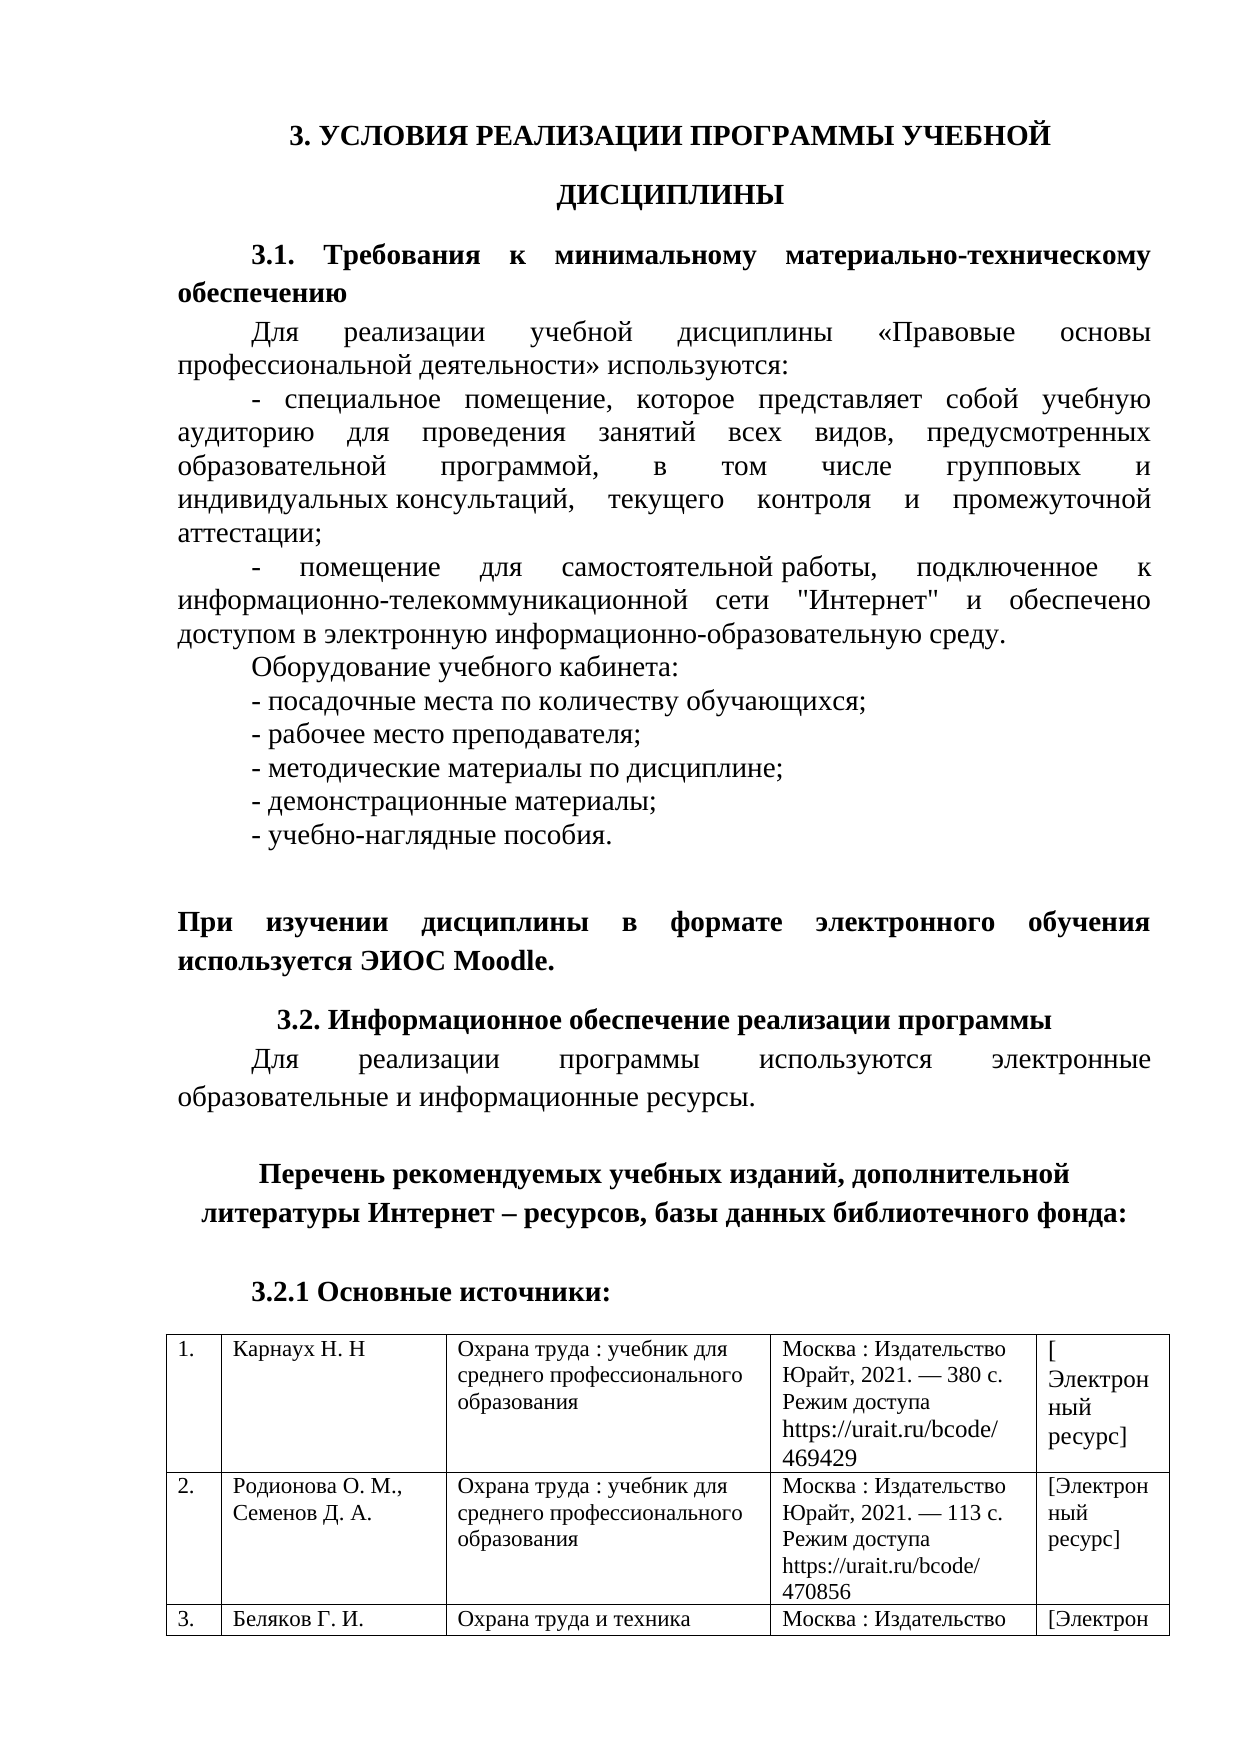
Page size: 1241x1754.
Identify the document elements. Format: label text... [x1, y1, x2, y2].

text При изучении дисциплины в формате электронного обучения используется ЭИОС Moodle. [177, 904, 1152, 977]
table_cell Беляков Г. И. [222, 1605, 446, 1635]
text Для реализации программы используются электронные образовательные и информационные ресурсы. [177, 1041, 1152, 1113]
table_header Москва : Издательство Юрайт, 2021. — 380 с. Режим доступа https://urait.ru/bcode/469429 [771, 1335, 1036, 1472]
table_cell Охрана труда : учебник для среднего профессионального образования [447, 1473, 770, 1604]
table_header [167, 1335, 221, 1472]
text - методические материалы по дисциплине; [177, 750, 1152, 783]
text - рабочее место преподавателя; [177, 716, 1152, 750]
text Для реализации учебной дисциплины «Правовые основы профессиональной деятельности» используются: [177, 314, 1152, 381]
text - посадочные места по количеству обучающихся; [177, 683, 1152, 716]
text 3.2.1 Основные источники: [177, 1274, 1152, 1308]
text ДИСЦИПЛИНЫ [195, 177, 1146, 211]
text Оборудование учебного кабинета: [177, 649, 1152, 683]
text Перечень рекомендуемых учебных изданий, дополнительной [177, 1157, 1152, 1190]
table_cell [167, 1605, 221, 1635]
text литературы Интернет – ресурсов, базы данных библиотечного фонда: [177, 1195, 1152, 1229]
text - специальное помещение, которое представляет собой учебную аудиторию для проведения занятий всех видов, предусмотренных образовательной программой, в том числе групповых и индивидуальных консультаций, текущего контроля и промежуточной аттестации; [177, 381, 1152, 549]
table_cell [167, 1473, 221, 1604]
text - демонстрационные материалы; [177, 783, 1152, 817]
text 3. УСЛОВИЯ РЕАЛИЗАЦИИ ПРОГРАММЫ УЧЕБНОЙ [195, 118, 1146, 152]
table_header Охрана труда : учебник для среднего профессионального образования [447, 1335, 770, 1472]
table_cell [771, 1605, 1036, 1635]
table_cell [447, 1605, 770, 1635]
table_header [Электронный ресурс] [1037, 1335, 1169, 1472]
text 3.2. Информационное обеспечение реализации программы [177, 1002, 1152, 1036]
text - помещение для самостоятельной работы, подключенное к информационно-телекоммуникационной сети "Интернет" и обеспечено доступом в электронную информационно-образовательную среду. [177, 549, 1152, 649]
table_header Карнаух Н. Н [222, 1335, 446, 1472]
text - учебно-наглядные пособия. [177, 817, 1152, 851]
table_cell Москва : Издательство Юрайт, 2021. — 113 с. Режим доступа https://urait.ru/bcode/470856 [771, 1473, 1036, 1604]
table_cell [Электронный ресурс] [1037, 1473, 1169, 1604]
table_cell Родионова О. М., Семенов Д. А. [222, 1473, 446, 1604]
text 3.1. Требования к минимальному материально-техническому обеспечению [177, 237, 1152, 309]
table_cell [1037, 1605, 1169, 1635]
